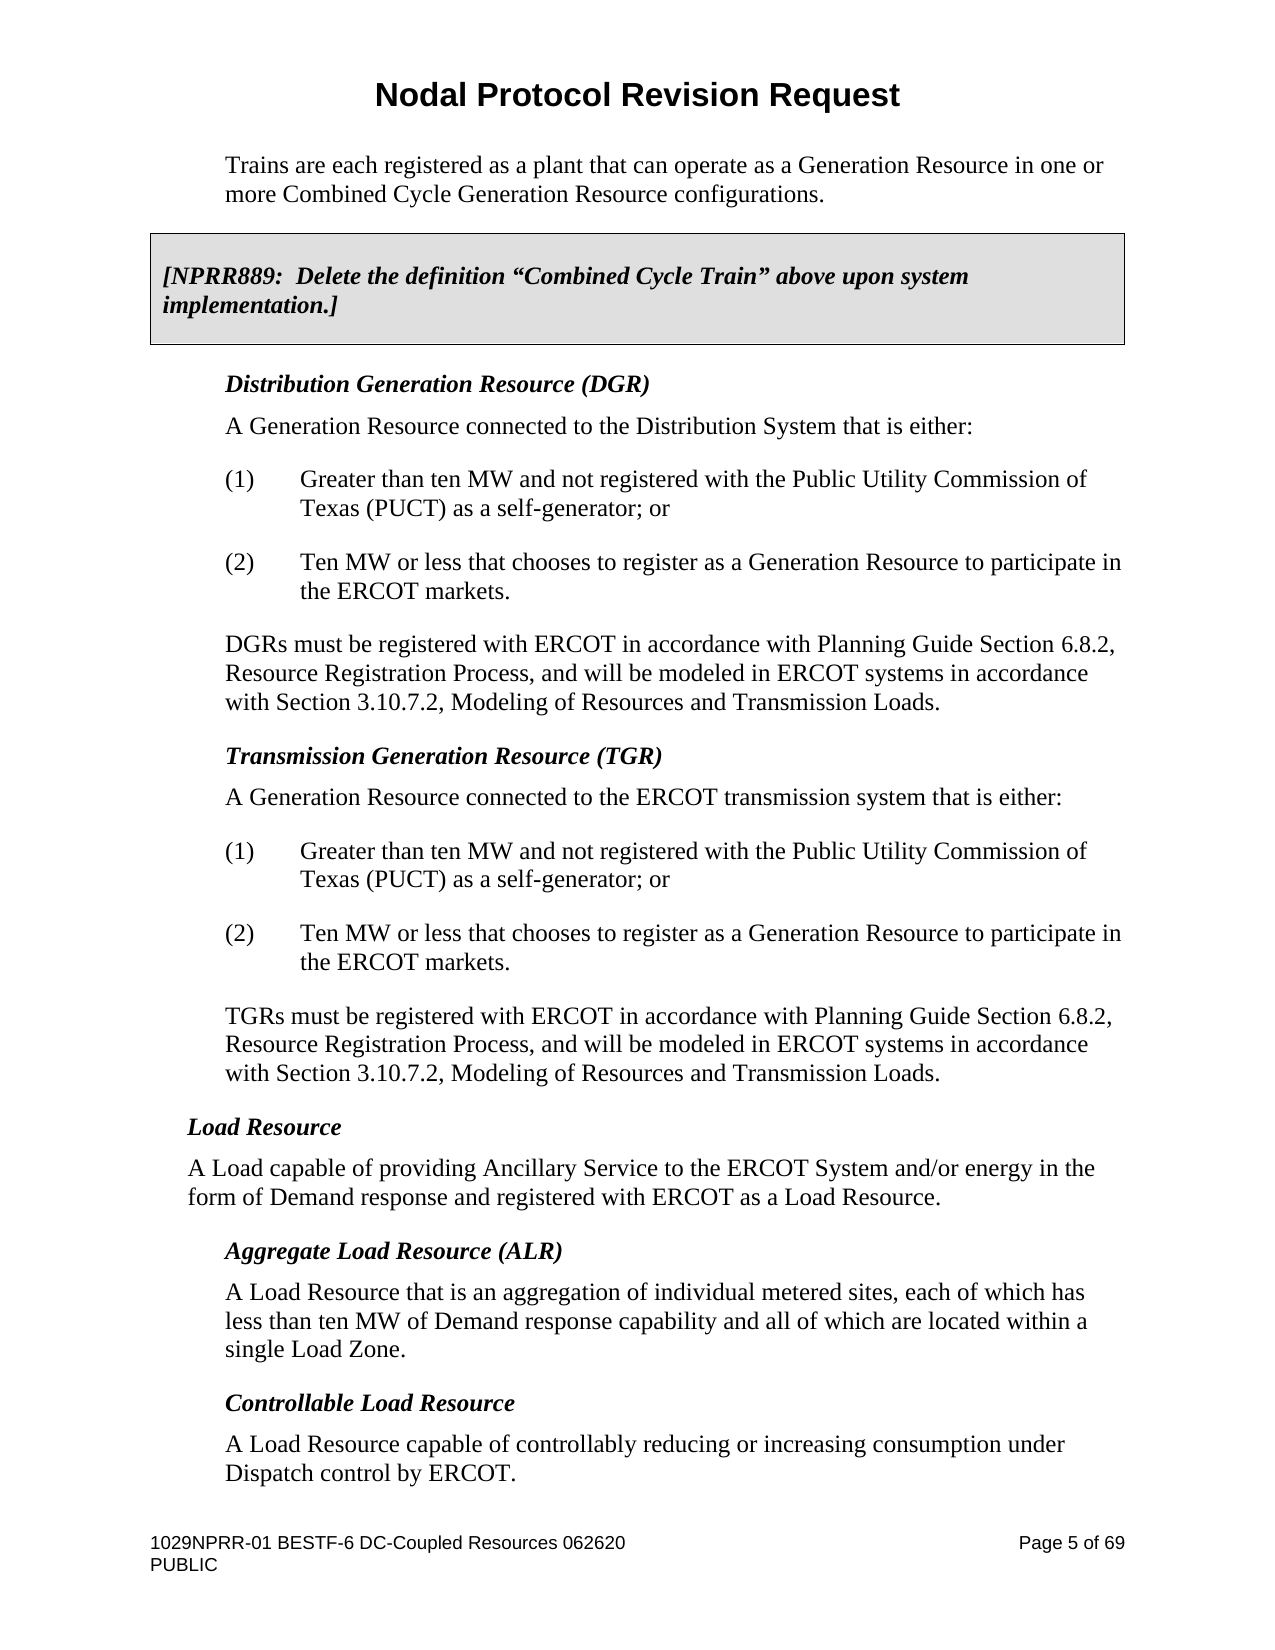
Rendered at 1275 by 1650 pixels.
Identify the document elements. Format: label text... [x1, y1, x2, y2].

text (1) Greater than ten MW and not registered with the Public Utility Commission of Texas (PUCT) as a self-generator; or [225, 836, 1125, 893]
text A Generation Resource connected to the Distribution System that is either: [225, 411, 1125, 439]
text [225, 150, 1125, 207]
text Transmission Generation Resource (TGR) [225, 741, 1125, 769]
text (1) Greater than ten MW and not registered with the Public Utility Commission of Texas (PUCT) as a self-generator; or [225, 464, 1125, 522]
text A Generation Resource connected to the ERCOT transmission system that is either: [225, 782, 1125, 811]
text Controllable Load Resource [225, 1388, 1125, 1417]
text (2) Ten MW or less that chooses to register as a Generation Resource to participate in the ERCOT markets. [225, 918, 1125, 976]
text A Load capable of providing Ancillary Service to the ERCOT System and/or energy in the form of Demand response and registered with ERCOT as a Load Resource. [187, 1153, 1125, 1211]
table_header [NPRR889: Delete the definition “Combined Cycle Train” above upon system implementation.] [151, 234, 1124, 343]
text A Load Resource capable of controllably reducing or increasing consumption under Dispatch control by ERCOT. [225, 1429, 1125, 1487]
text Distribution Generation Resource (DGR) [225, 369, 1125, 398]
text (2) Ten MW or less that chooses to register as a Generation Resource to participate in the ERCOT markets. [225, 547, 1125, 604]
text DGRs must be registered with ERCOT in accordance with Planning Guide Section 6.8.2, Resource Registration Process, and will be modeled in ERCOT systems in accordance with Section 3.10.7.2, Modeling of Resources and Transmission Loads. [225, 629, 1125, 716]
text Load Resource [187, 1112, 1125, 1141]
text A Load Resource that is an aggregation of individual metered sites, each of which has less than ten MW of Demand response capability and all of which are located within a single Load Zone. [225, 1277, 1125, 1363]
text TGRs must be registered with ERCOT in accordance with Planning Guide Section 6.8.2, Resource Registration Process, and will be modeled in ERCOT systems in accordance with Section 3.10.7.2, Modeling of Resources and Transmission Loads. [225, 1001, 1125, 1087]
text Aggregate Load Resource (ALR) [225, 1236, 1125, 1264]
